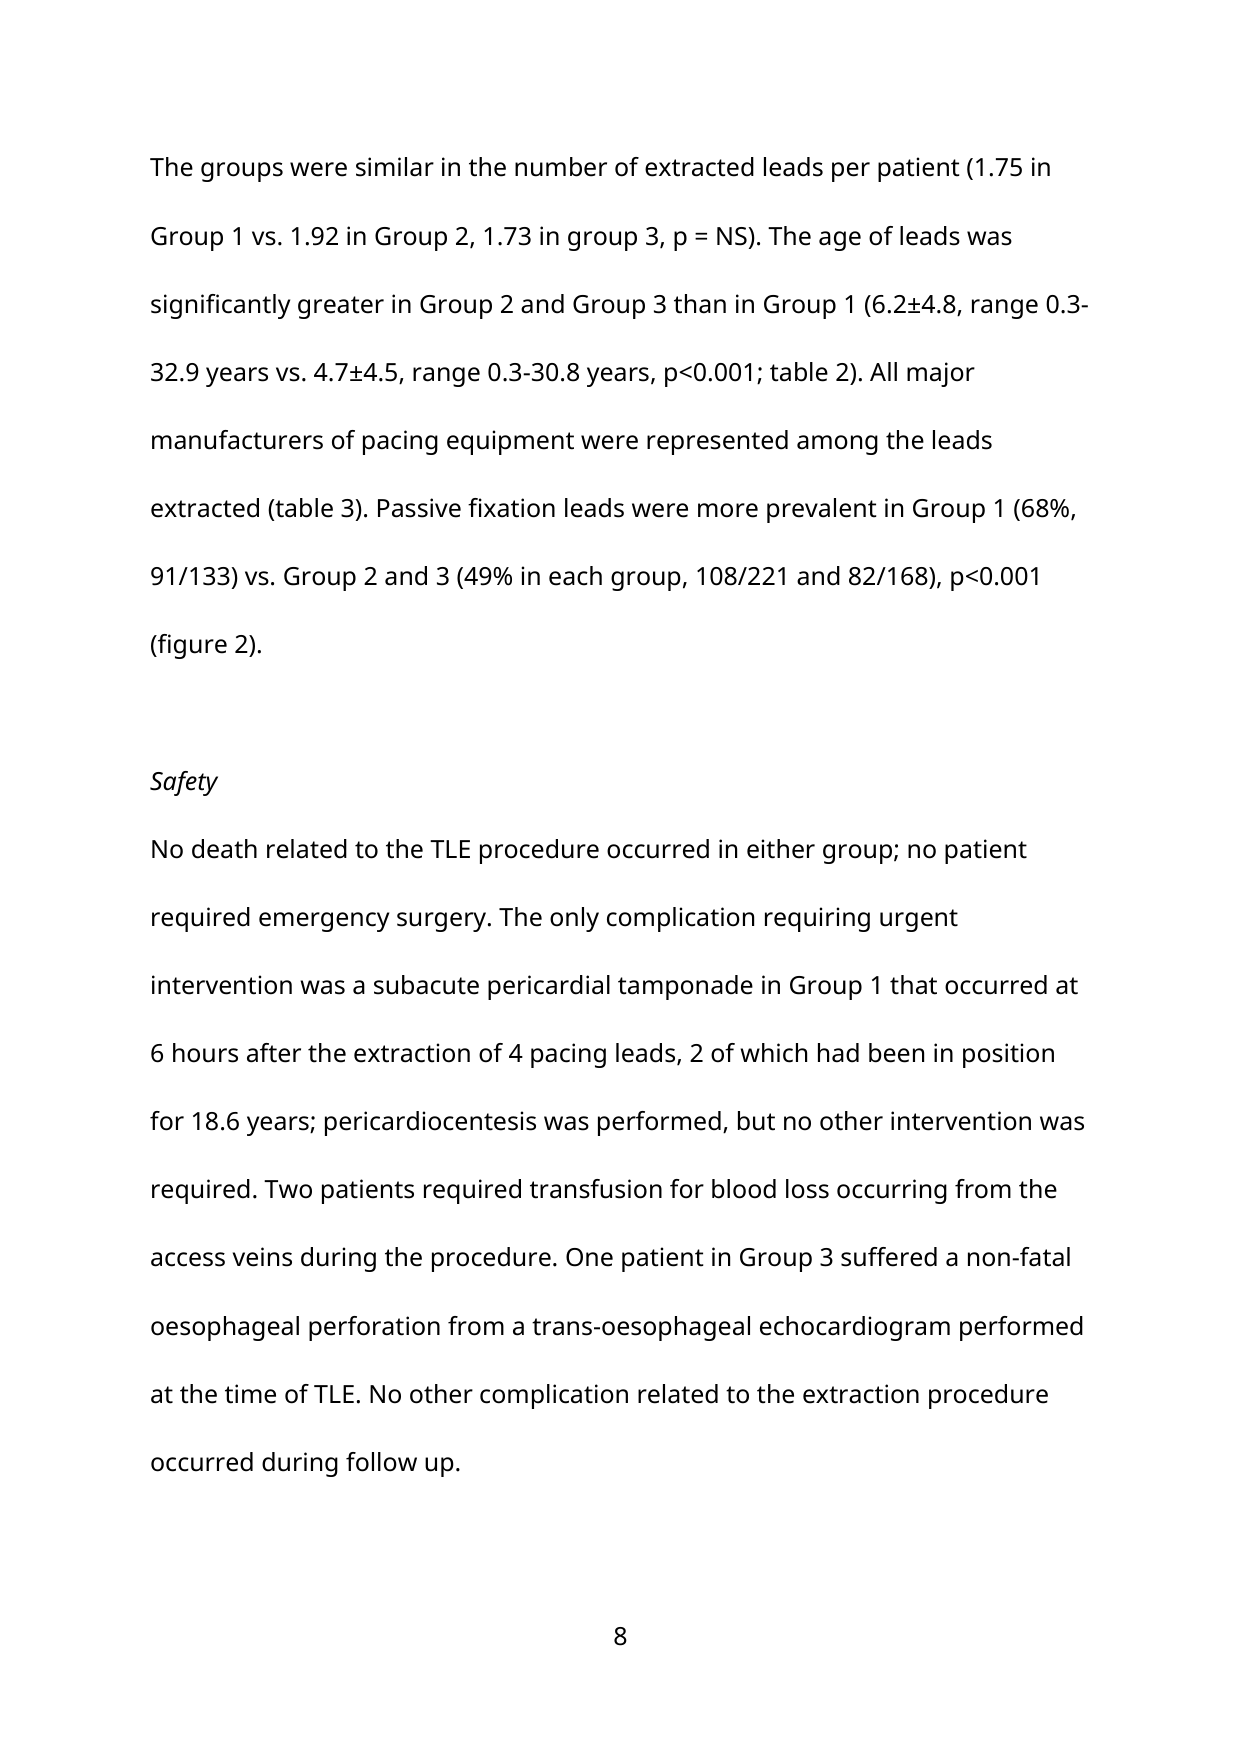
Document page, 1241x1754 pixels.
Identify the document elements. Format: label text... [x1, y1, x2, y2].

text Safety [150, 763, 1090, 797]
text No death related to the TLE procedure occurred in either group; no patient required emergency surgery. The only complication requiring urgent intervention was a subacute pericardial tamponade in Group 1 that occurred at 6 hours after the extraction of 4 pacing leads, 2 of which had been in position for 18.6 years; pericardiocentesis was performed, but no other intervention was required. Two patients required transfusion for blood loss occurring from the access veins during the procedure. One patient in Group 3 suffered a non-fatal oesophageal perforation from a trans-oesophageal echocardiogram performed at the time of TLE. No other complication related to the extraction procedure occurred during follow up. [150, 831, 1090, 1478]
text The groups were similar in the number of extracted leads per patient (1.75 in Group 1 vs. 1.92 in Group 2, 1.73 in group 3, p = NS). The age of leads was significantly greater in Group 2 and Group 3 than in Group 1 (6.2±4.8, range 0.3-32.9 years vs. 4.7±4.5, range 0.3-30.8 years, p<0.001; table 2). All major manufacturers of pacing equipment were represented among the leads extracted (table 3). Passive fixation leads were more prevalent in Group 1 (68%, 91/133) vs. Group 2 and 3 (49% in each group, 108/221 and 82/168), p<0.001 (figure 2). [150, 150, 1090, 661]
